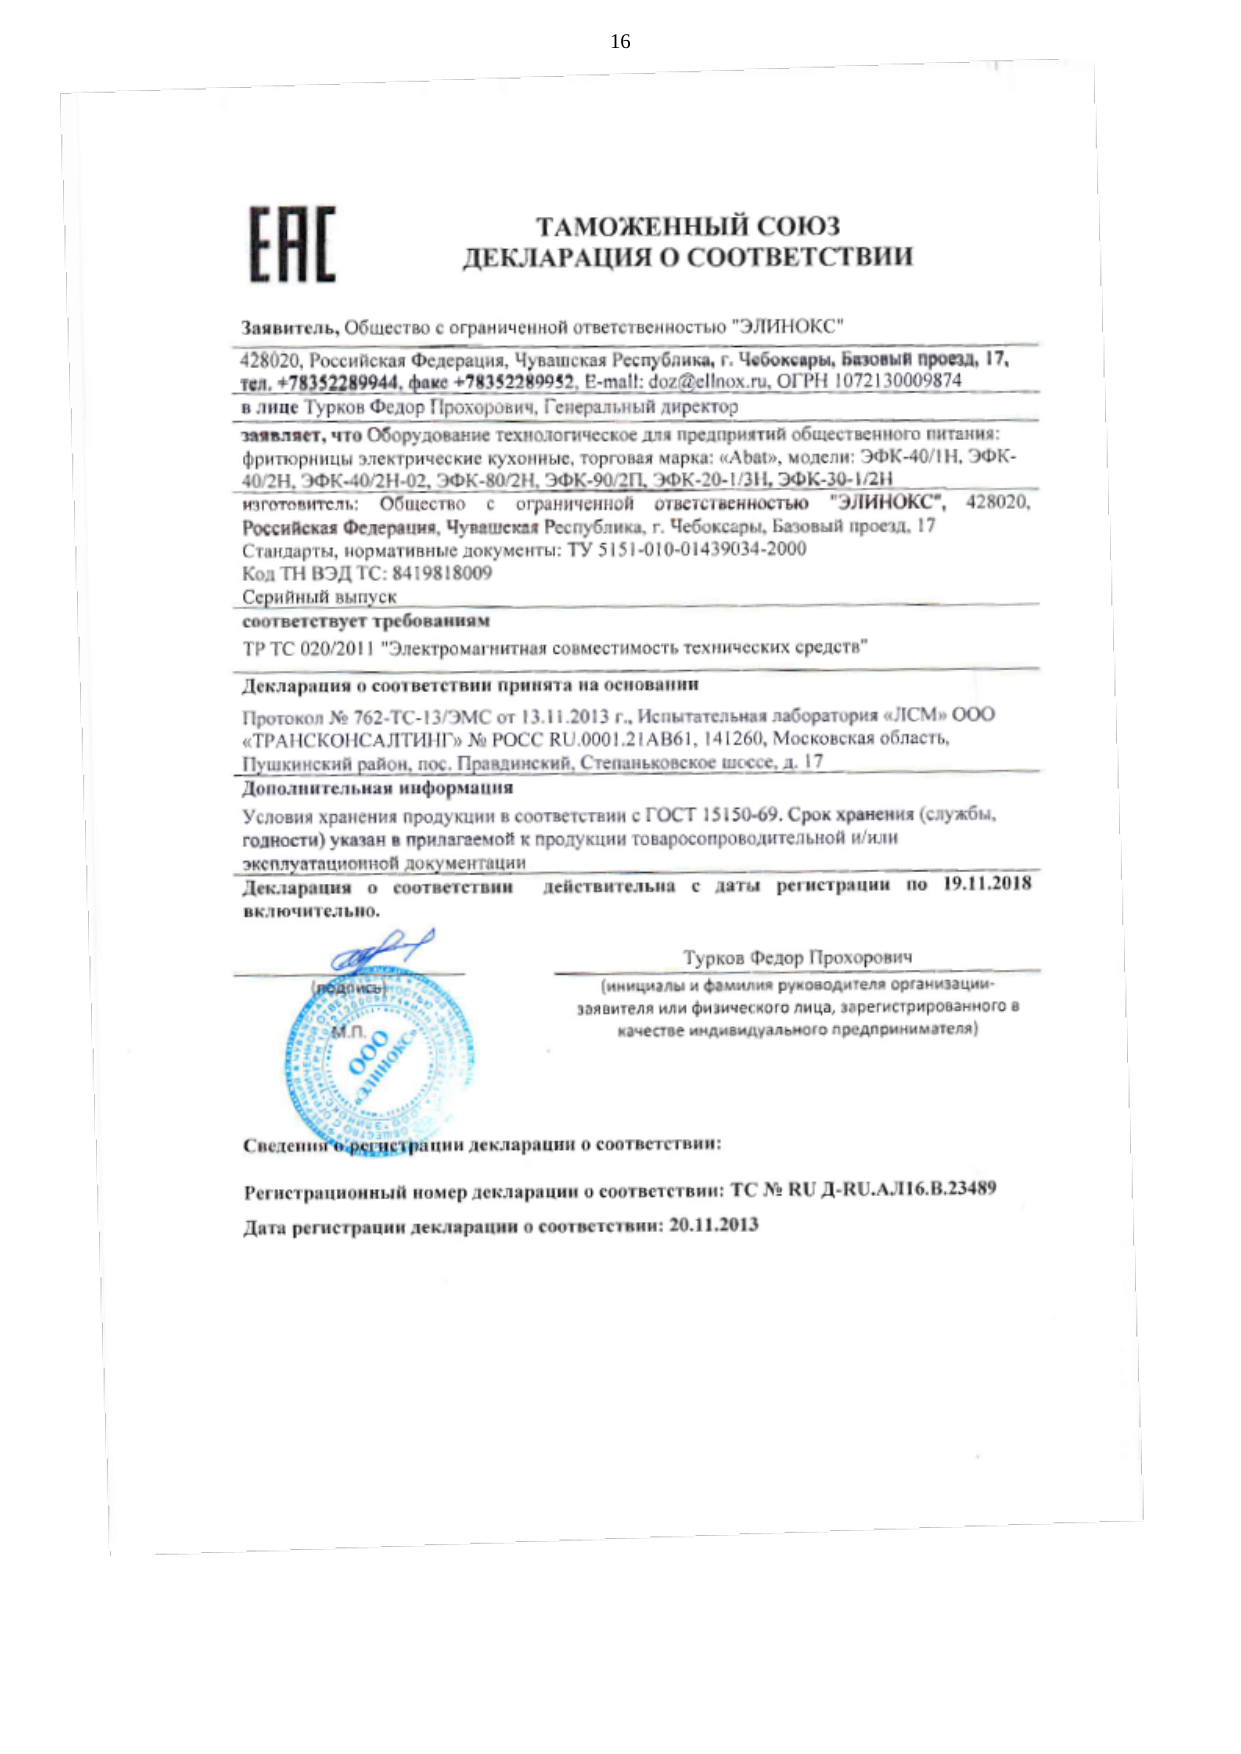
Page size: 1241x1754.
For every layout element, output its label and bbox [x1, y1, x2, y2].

picture [59, 59, 1145, 1556]
